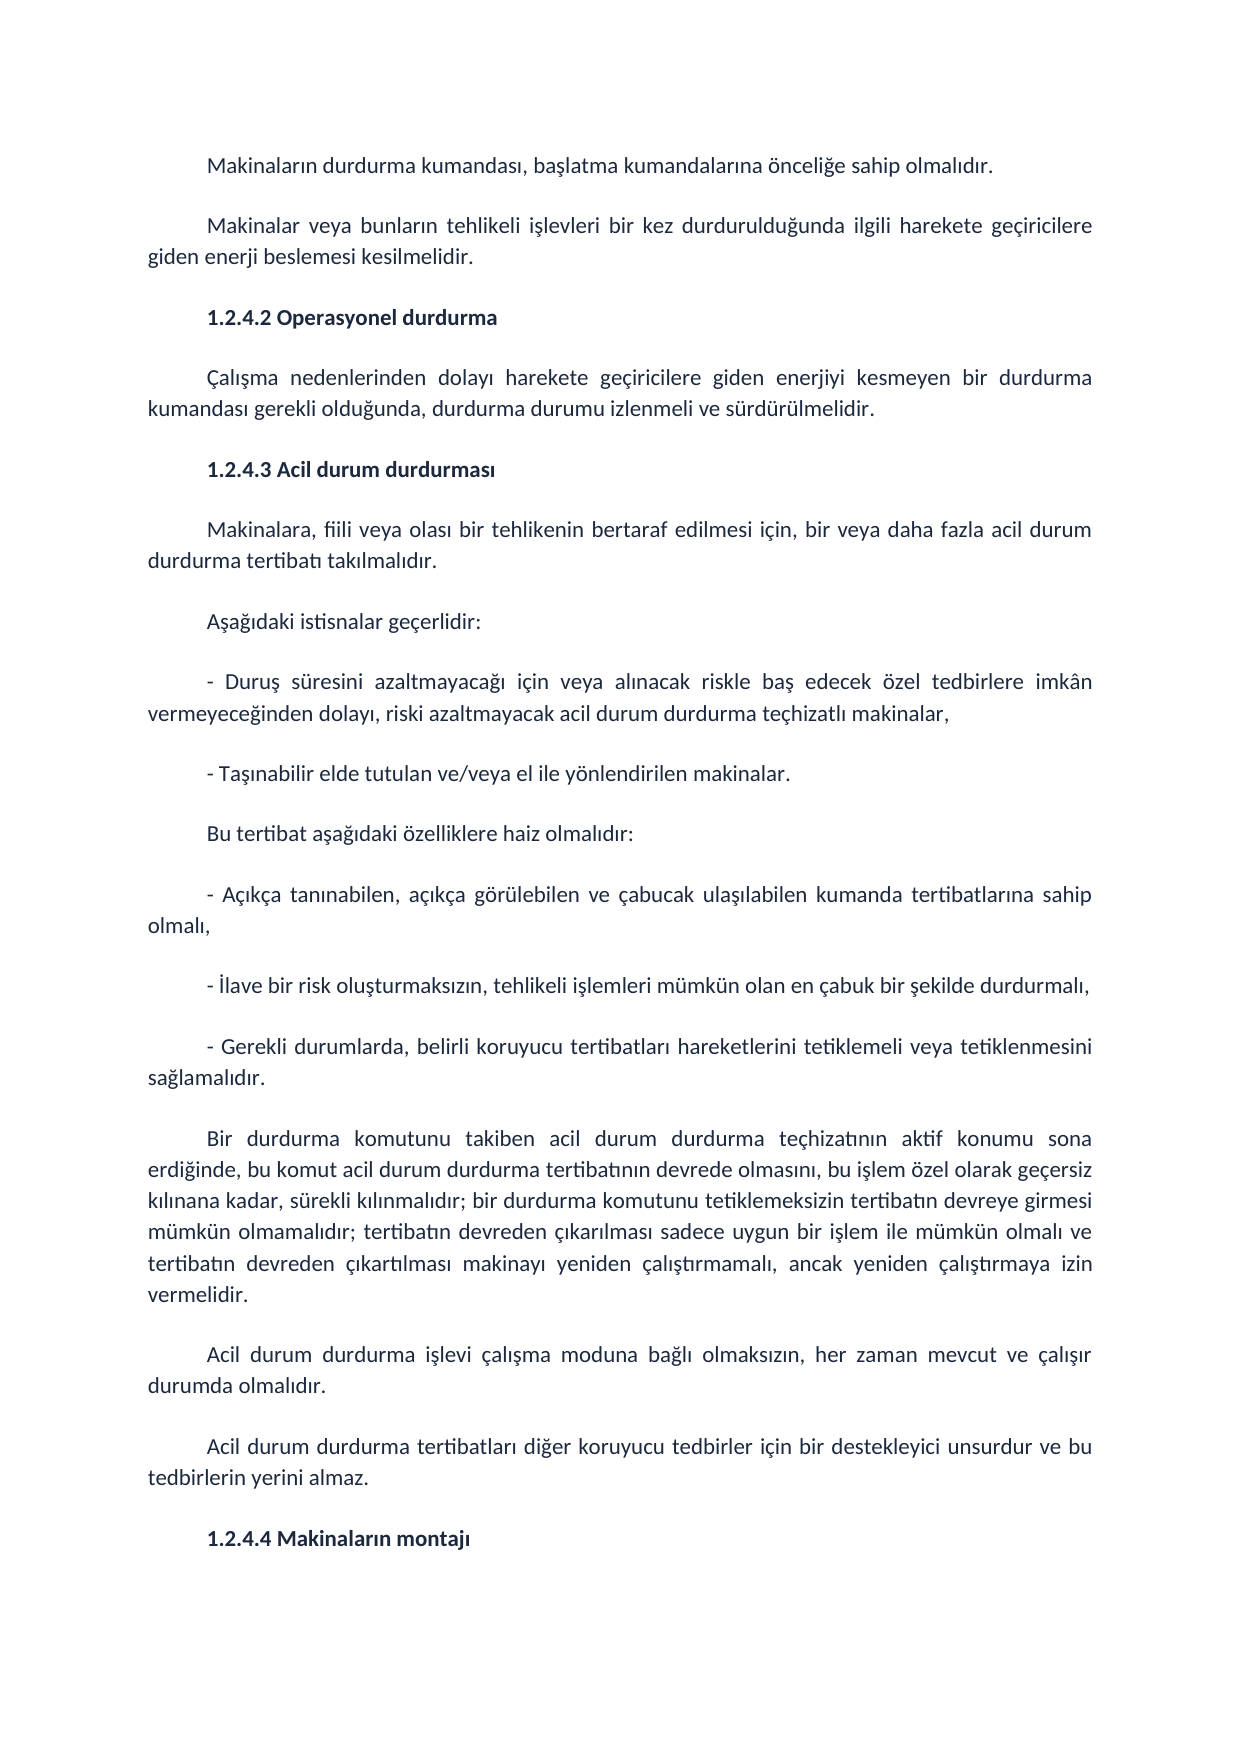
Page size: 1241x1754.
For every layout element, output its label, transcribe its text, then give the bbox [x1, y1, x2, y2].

text Aşağıdaki istisnalar geçerlidir: [148, 604, 1093, 635]
text 1.2.4.2 Operasyonel durdurma [148, 300, 1093, 331]
text - Açıkça tanınabilen, açıkça görülebilen ve çabucak ulaşılabilen kumanda tertibatlarına sahip olmalı, [148, 877, 1093, 939]
text - Gerekli durumlarda, belirli koruyucu tertibatları hareketlerini tetiklemeli veya tetiklenmesini sağlamalıdır. [148, 1029, 1093, 1091]
text Makinalara, fiili veya olası bir tehlikenin bertaraf edilmesi için, bir veya daha fazla acil durum durdurma tertibatı takılmalıdır. [148, 512, 1093, 575]
text - İlave bir risk oluşturmaksızın, tehlikeli işlemleri mümkün olan en çabuk bir şekilde durdurmalı, [148, 968, 1093, 1000]
text Acil durum durdurma işlevi çalışma moduna bağlı olmaksızın, her zaman mevcut ve çalışır durumda olmalıdır. [148, 1337, 1093, 1400]
text 1.2.4.3 Acil durum durdurması [148, 452, 1093, 483]
text Çalışma nedenlerinden dolayı harekete geçiricilere giden enerjiyi kesmeyen bir durdurma kumandası gerekli olduğunda, durdurma durumu izlenmeli ve sürdürülmelidir. [148, 360, 1093, 423]
text Acil durum durdurma tertibatları diğer koruyucu tedbirler için bir destekleyici unsurdur ve bu tedbirlerin yerini almaz. [148, 1429, 1093, 1491]
text Makinalar veya bunların tehlikeli işlevleri bir kez durdurulduğunda ilgili harekete geçiricilere giden enerji beslemesi kesilmelidir. [148, 208, 1093, 271]
text - Duruş süresini azaltmayacağı için veya alınacak riskle baş edecek özel tedbirlere imkân vermeyeceğinden dolayı, riski azaltmayacak acil durum durdurma teçhizatlı makinalar, [148, 664, 1093, 727]
text Makinaların durdurma kumandası, başlatma kumandalarına önceliğe sahip olmalıdır. [148, 148, 1093, 179]
text Bir durdurma komutunu takiben acil durum durdurma teçhizatının aktif konumu sona erdiğinde, bu komut acil durum durdurma tertibatının devrede olmasını, bu işlem özel olarak geçersiz kılınana kadar, sürekli kılınmalıdır; bir durdurma komutunu tetiklemeksizin tertibatın devreye girmesi mümkün olmamalıdır; tertibatın devreden çıkarılması sadece uygun bir işlem ile mümkün olmalı ve tertibatın devreden çıkartılması makinayı yeniden çalıştırmamalı, ancak yeniden çalıştırmaya izin vermelidir. [148, 1121, 1093, 1308]
text Bu tertibat aşağıdaki özelliklere haiz olmalıdır: [148, 816, 1093, 848]
text 1.2.4.4 Makinaların montajı [148, 1521, 1093, 1552]
text - Taşınabilir elde tutulan ve/veya el ile yönlendirilen makinalar. [148, 756, 1093, 787]
